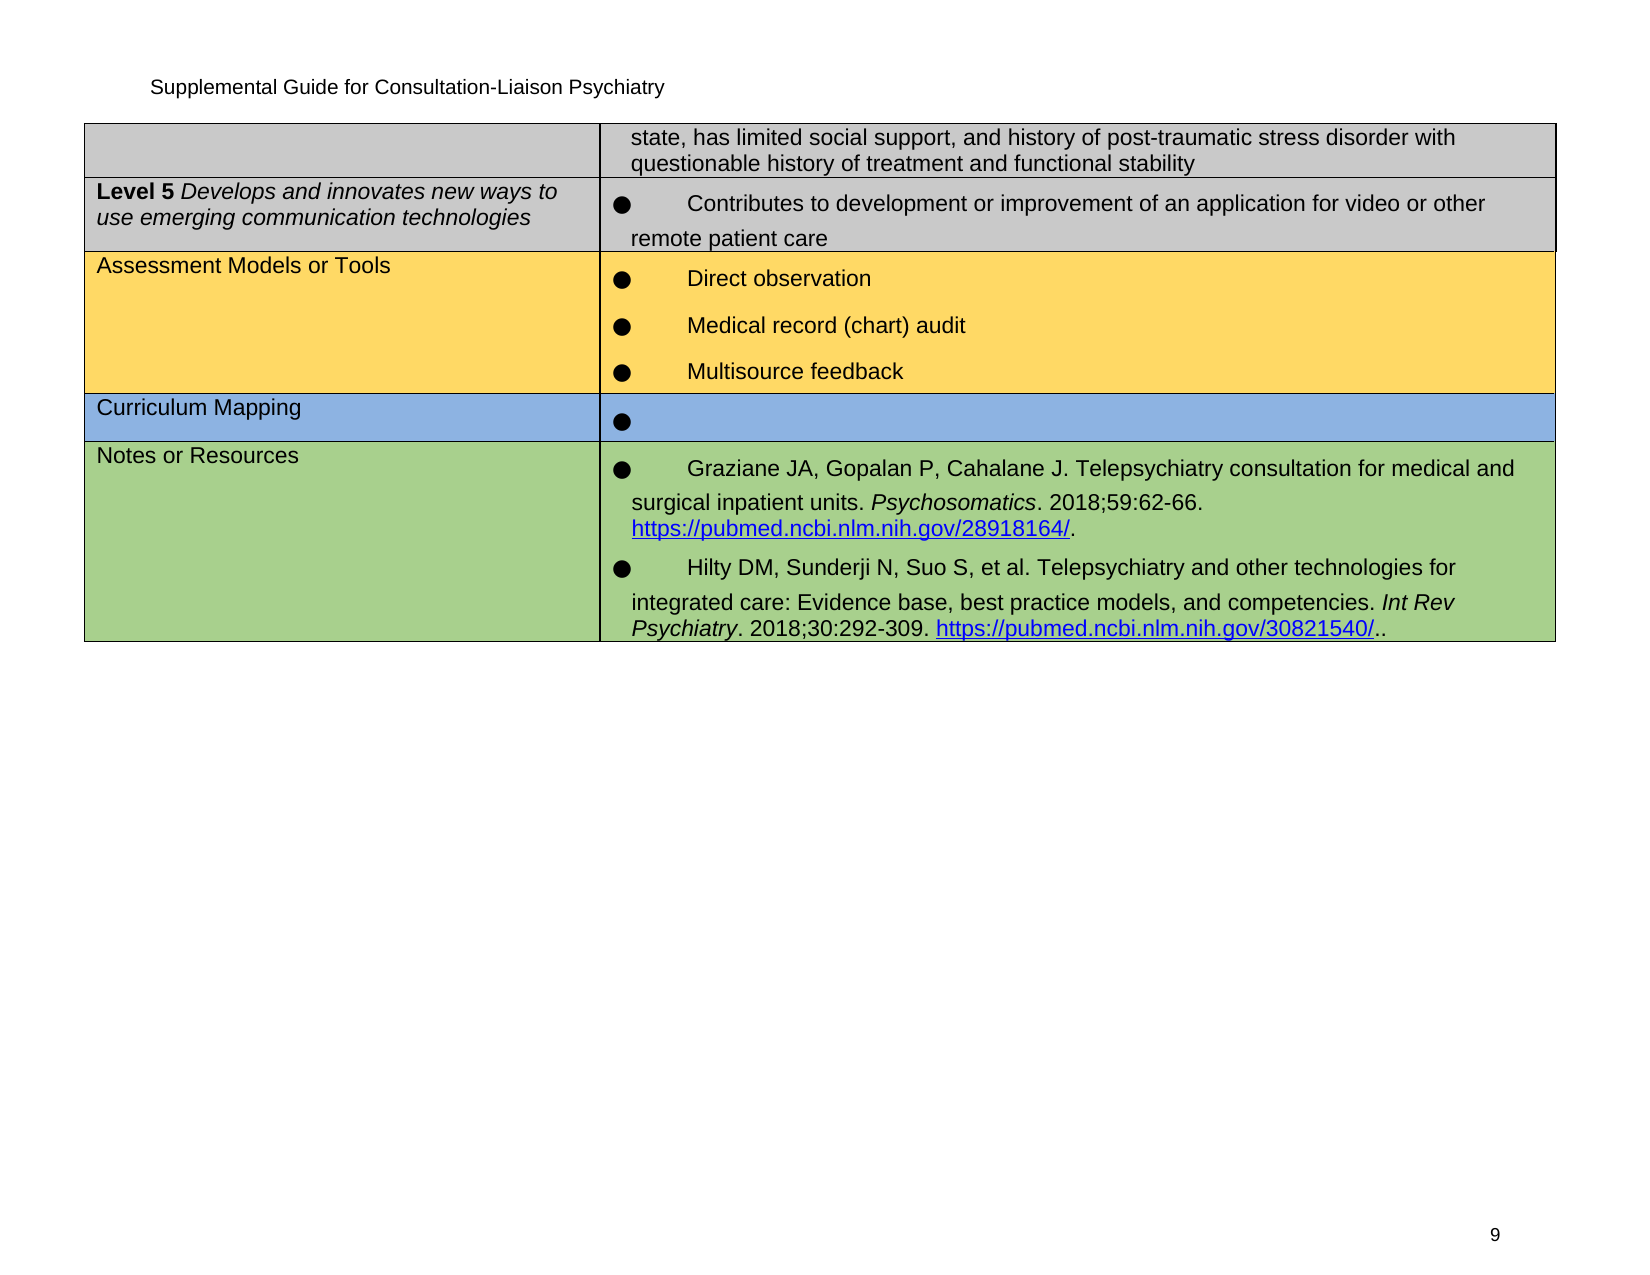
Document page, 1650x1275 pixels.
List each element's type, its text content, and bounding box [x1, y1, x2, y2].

table_cell Curriculum Mapping [85, 394, 599, 441]
table_cell Notes or Resources [85, 442, 599, 641]
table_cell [601, 124, 1555, 177]
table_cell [85, 124, 599, 177]
table_cell Graziane JA, Gopalan P, Cahalane J. Telepsychiatry consultation for medical and surgical inpatient units. Psychosomatics. 2018;59:62-66. https://pubmed.ncbi.nlm.nih.gov/28918164/. Hilty DM, Sunderji N, Suo S, et al. Telepsychiatry and other technologies for integrated care: Evidence base, best practice models, and competencies. Int Rev Psychiatry. 2018;30:292-309. https://pubmed.ncbi.nlm.nih.gov/30821540/.. [601, 441, 1555, 641]
table_cell Direct observation Medical record (chart) audit Multisource feedback [601, 251, 1555, 393]
table_cell [601, 393, 1555, 441]
table_cell Contributes to development or improvement of an application for video or other remote patient care [601, 178, 1555, 251]
table_cell Level 5 Develops and innovates new ways to use emerging communication technologies [85, 178, 599, 251]
table_cell Assessment Models or Tools [85, 252, 599, 393]
